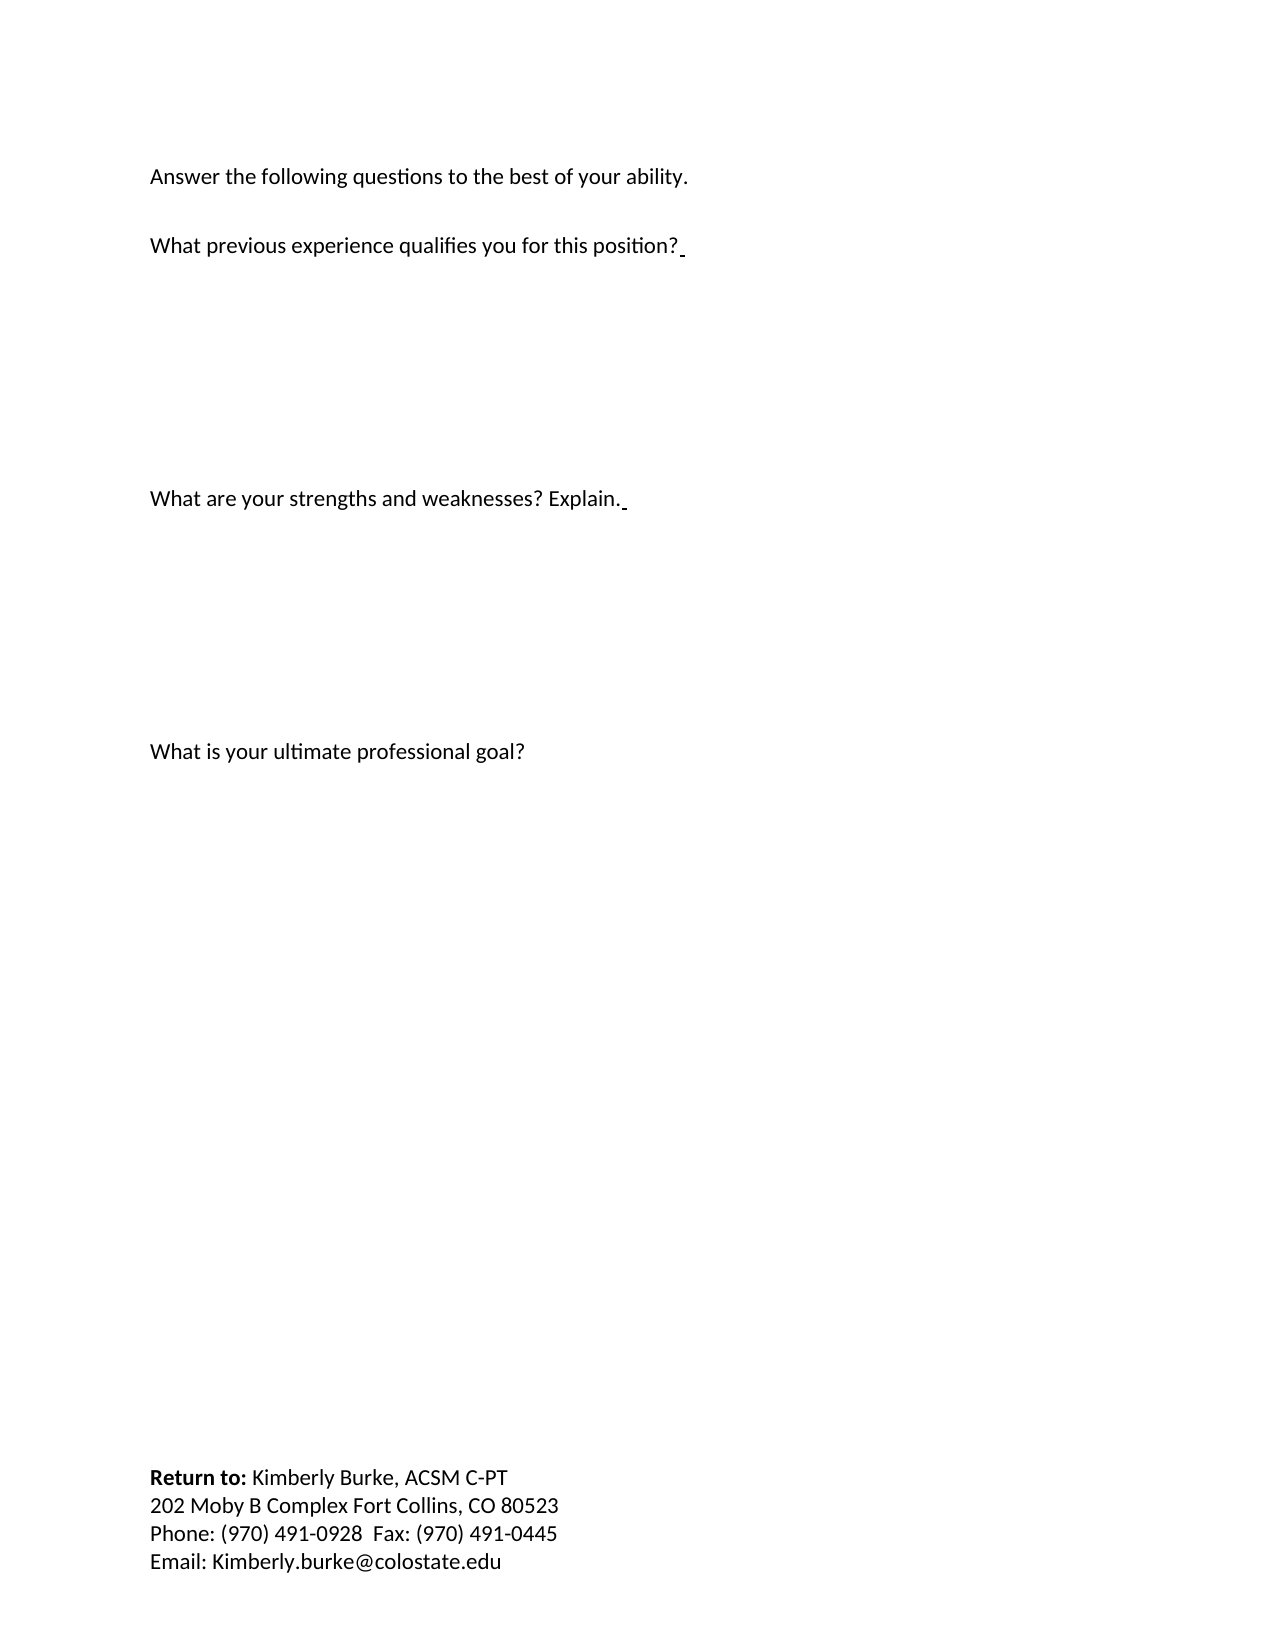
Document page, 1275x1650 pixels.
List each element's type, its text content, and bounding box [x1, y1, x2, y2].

text Answer the following questions to the best of your ability. [150, 162, 1125, 191]
text What previous experience qualifies you for this position? [150, 231, 1125, 259]
text What are your strengths and weaknesses? Explain. [150, 484, 1125, 512]
text What is your ultimate professional goal? [150, 737, 1125, 765]
